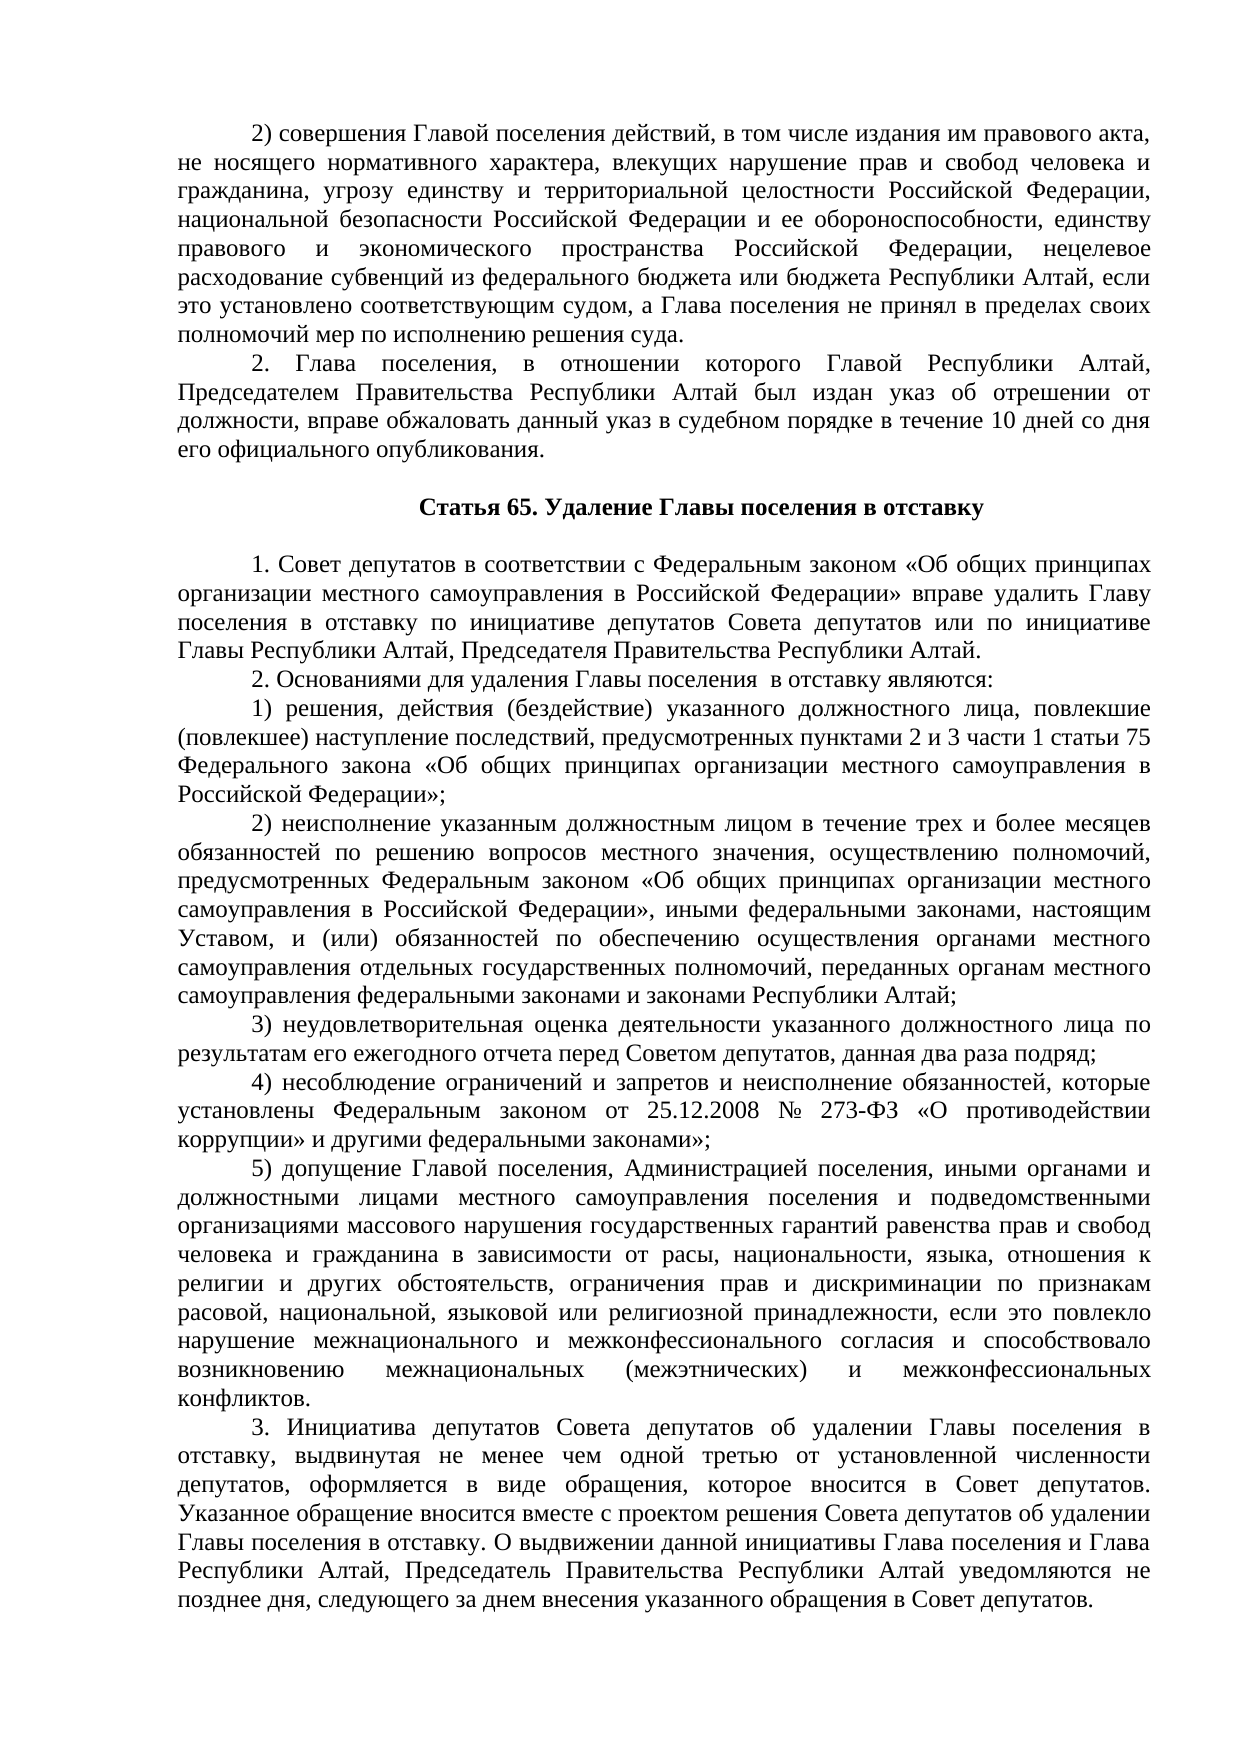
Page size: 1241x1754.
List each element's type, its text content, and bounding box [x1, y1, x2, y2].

text 2) совершения Главой поселения действий, в том числе издания им правового акта, не носящего нормативного характера, влекущих нарушение прав и свобод человека и гражданина, угрозу единству и территориальной целостности Российской Федерации, национальной безопасности Российской Федерации и ее обороноспособности, единству правового и экономического пространства Российской Федерации, нецелевое расходование субвенций из федерального бюджета или бюджета Республики Алтай, если это установлено соответствующим судом, а Глава поселения не принял в пределах своих полномочий мер по исполнению решения суда. [177, 118, 1152, 348]
text 4) несоблюдение ограничений и запретов и неисполнение обязанностей, которые установлены Федеральным законом от 25.12.2008 № 273-ФЗ «О противодействии коррупции» и другими федеральными законами»; [177, 1067, 1152, 1153]
text 5) допущение Главой поселения, Администрацией поселения, иными органами и должностными лицами местного самоуправления поселения и подведомственными организациями массового нарушения государственных гарантий равенства прав и свобод человека и гражданина в зависимости от расы, национальности, языка, отношения к религии и других обстоятельств, ограничения прав и дискриминации по признакам расовой, национальной, языковой или религиозной принадлежности, если это повлекло нарушение межнационального и межконфессионального согласия и способствовало возникновению межнациональных (межэтнических) и межконфессиональных конфликтов. [177, 1153, 1152, 1412]
text 2) неисполнение указанным должностным лицом в течение трех и более месяцев обязанностей по решению вопросов местного значения, осуществлению полномочий, предусмотренных Федеральным законом «Об общих принципах организации местного самоуправления в Российской Федерации», иными федеральными законами, настоящим Уставом, и (или) обязанностей по обеспечению осуществления органами местного самоуправления отдельных государственных полномочий, переданных органам местного самоуправления федеральными законами и законами Республики Алтай; [177, 808, 1152, 1009]
text 1) решения, действия (бездействие) указанного должностного лица, повлекшие (повлекшее) наступление последствий, предусмотренных пунктами 2 и 3 части 1 статьи 75 Федерального закона «Об общих принципах организации местного самоуправления в Российской Федерации»; [177, 693, 1152, 808]
text Статья 65. Удаление Главы поселения в отставку [177, 492, 1152, 521]
text 1. Совет депутатов в соответствии с Федеральным законом «Об общих принципах организации местного самоуправления в Российской Федерации» вправе удалить Главу поселения в отставку по инициативе депутатов Совета депутатов или по инициативе Главы Республики Алтай, Председателя Правительства Республики Алтай. [177, 549, 1152, 664]
text 3. Инициатива депутатов Совета депутатов об удалении Главы поселения в отставку, выдвинутая не менее чем одной третью от установленной численности депутатов, оформляется в виде обращения, которое вносится в Совет депутатов. Указанное обращение вносится вместе с проектом решения Совета депутатов об удалении Главы поселения в отставку. О выдвижении данной инициативы Глава поселения и Глава Республики Алтай, Председатель Правительства Республики Алтай уведомляются не позднее дня, следующего за днем внесения указанного обращения в Совет депутатов. [177, 1412, 1152, 1613]
text 2. Основаниями для удаления Главы поселения в отставку являются: [177, 664, 1152, 693]
text 3) неудовлетворительная оценка деятельности указанного должностного лица по результатам его ежегодного отчета перед Советом депутатов, данная два раза подряд; [177, 1009, 1152, 1067]
text 2. Глава поселения, в отношении которого Главой Республики Алтай, Председателем Правительства Республики Алтай был издан указ об отрешении от должности, вправе обжаловать данный указ в судебном порядке в течение 10 дней со дня его официального опубликования. [177, 348, 1152, 463]
